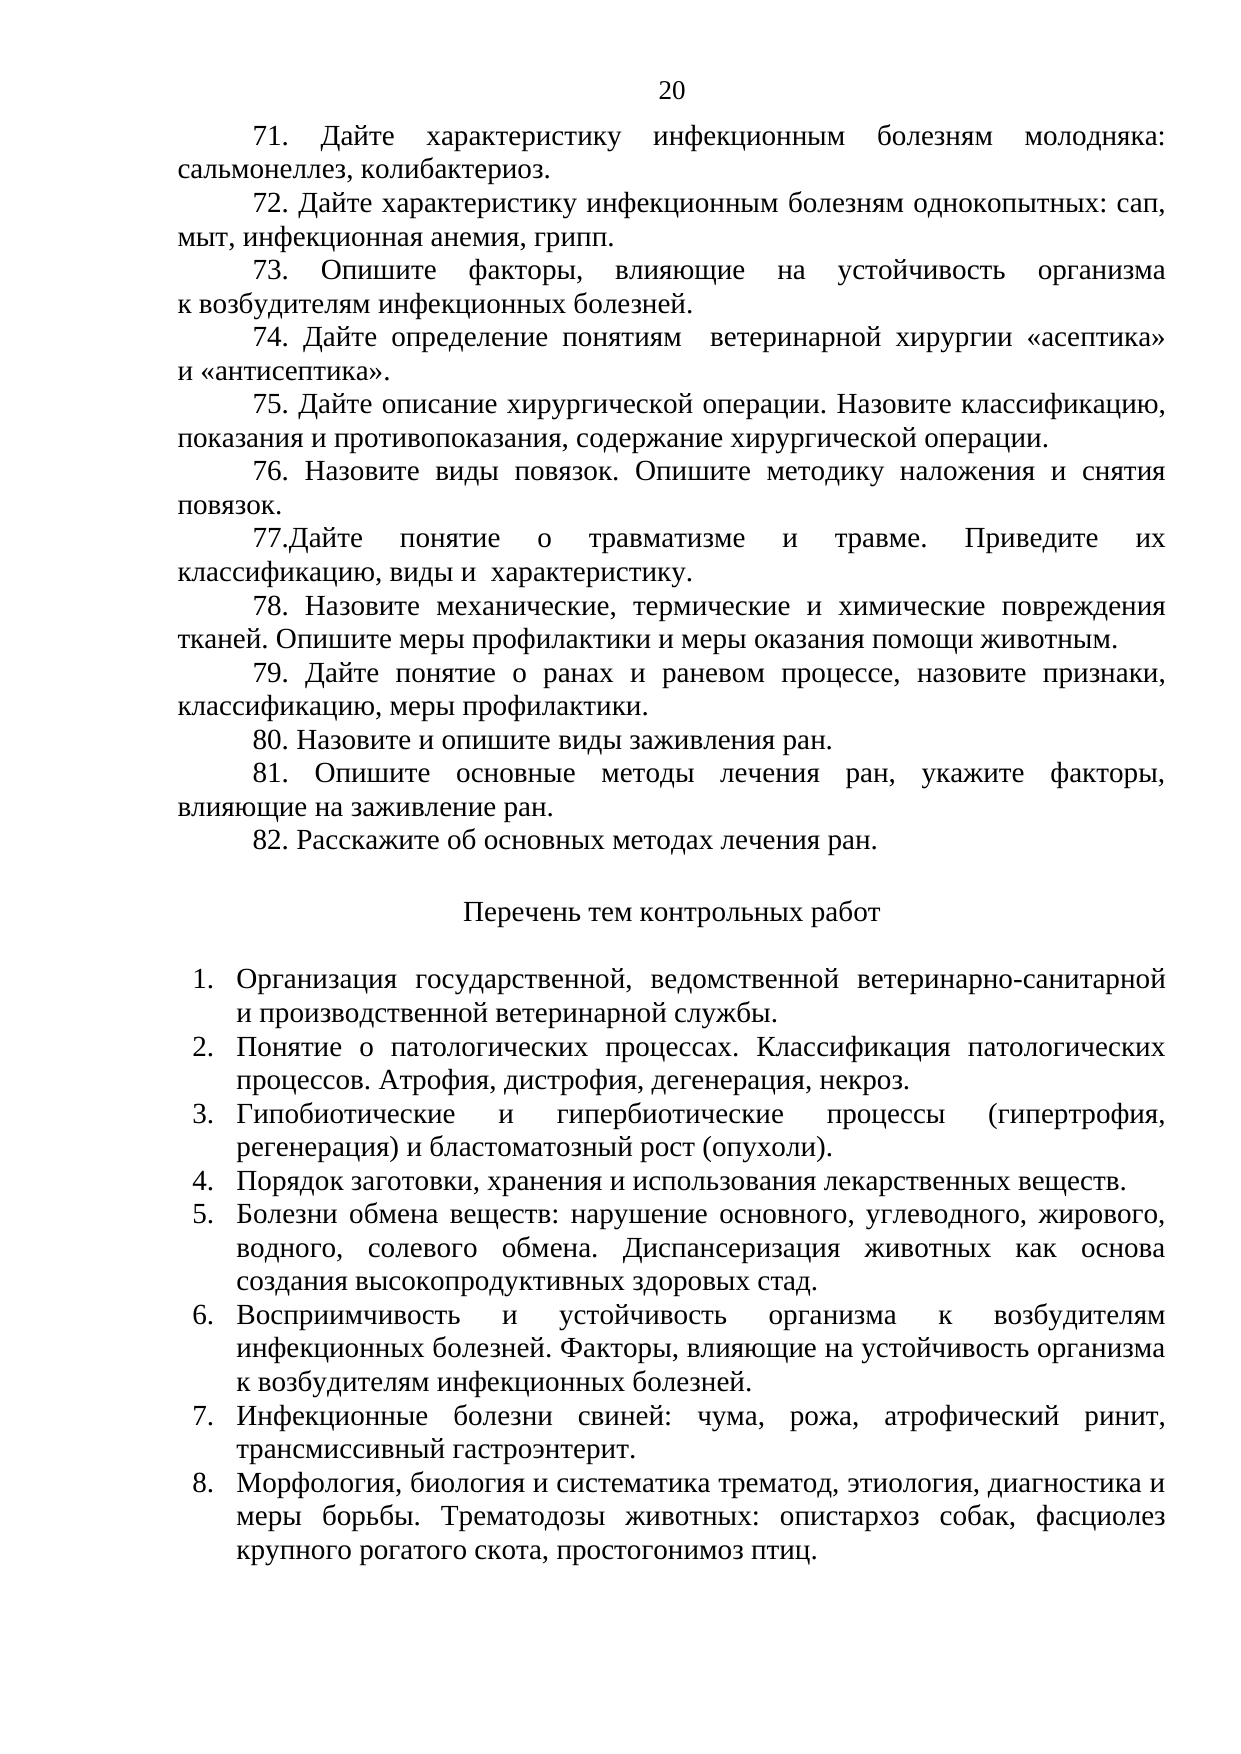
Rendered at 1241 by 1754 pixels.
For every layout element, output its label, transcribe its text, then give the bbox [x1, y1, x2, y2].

list Инфекционные болезни свиней: чума, рожа, атрофический ринит, трансмиссивный гастроэнтерит. [192, 1398, 1166, 1465]
list Болезни обмена веществ: нарушение основного, углеводного, жирового, водного, солевого обмена. Диспансеризация животных как основа создания высокопродуктивных здоровых стад. [192, 1196, 1166, 1297]
text 71. Дайте характеристику инфекционным болезням молодняка: сальмонеллез, колибактериоз. [177, 118, 1166, 185]
list Морфология, биология и систематика трематод, этиология, диагностика и меры борьбы. Трематодозы животных: опистархоз собак, фасциолез крупного рогатого скота, простогонимоз птиц. [192, 1465, 1166, 1565]
text 75. Дайте описание хирургической операции. Назовите классификацию, показания и противопоказания, содержание хирургической операции. [177, 386, 1166, 453]
text 74. Дайте определение понятиям ветеринарной хирургии «асептика» и «антисептика». [177, 319, 1166, 386]
list Организация государственной, ведомственной ветеринарно-санитарной и производственной ветеринарной службы. [192, 962, 1166, 1029]
list Гипобиотические и гипербиотические процессы (гипертрофия, регенерация) и бластоматозный рост (опухоли). [192, 1096, 1166, 1163]
text 82. Расскажите об основных методах лечения ран. [177, 822, 1166, 856]
text Перечень тем контрольных работ [177, 894, 1166, 928]
text 81. Опишите основные методы лечения ран, укажите факторы, влияющие на заживление ран. [177, 755, 1166, 822]
text 72. Дайте характеристику инфекционным болезням однокопытных: сап, мыт, инфекционная анемия, грипп. [177, 185, 1166, 252]
text 77.Дайте понятие о травматизме и травме. Приведите их классификацию, виды и характеристику. [177, 521, 1166, 588]
list Понятие о патологических процессах. Классификация патологических процессов. Атрофия, дистрофия, дегенерация, некроз. [192, 1029, 1166, 1096]
text 80. Назовите и опишите виды заживления ран. [177, 722, 1166, 755]
list Порядок заготовки, хранения и использования лекарственных веществ. [192, 1163, 1166, 1196]
text 73. Опишите факторы, влияющие на устойчивость организма к возбудителям инфекционных болезней. [177, 252, 1166, 319]
text 76. Назовите виды повязок. Опишите методику наложения и снятия повязок. [177, 453, 1166, 521]
list Восприимчивость и устойчивость организма к возбудителям инфекционных болезней. Факторы, влияющие на устойчивость организма к возбудителям инфекционных болезней. [192, 1297, 1166, 1398]
text 78. Назовите механические, термические и химические повреждения тканей. Опишите меры профилактики и меры оказания помощи животным. [177, 588, 1166, 655]
text 79. Дайте понятие о ранах и раневом процессе, назовите признаки, классификацию, меры профилактики. [177, 655, 1166, 722]
